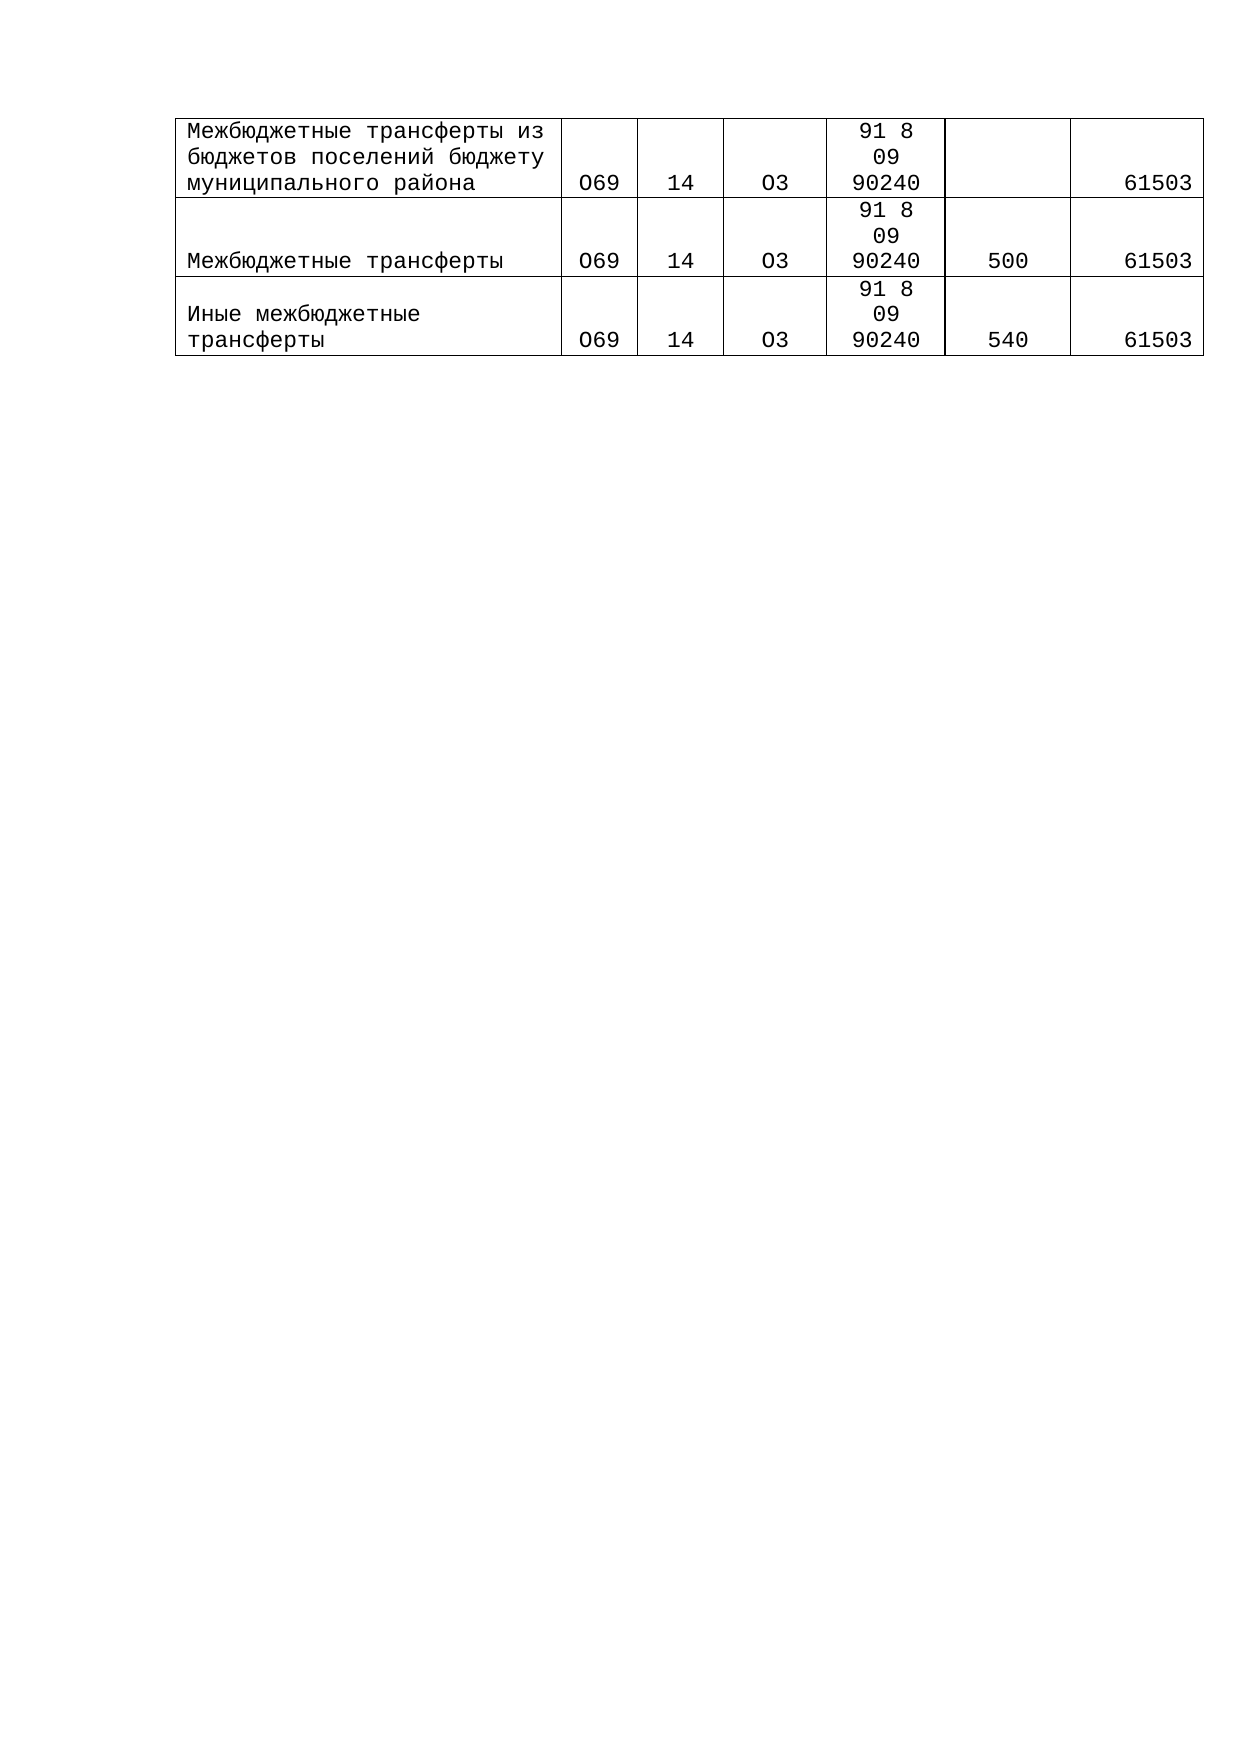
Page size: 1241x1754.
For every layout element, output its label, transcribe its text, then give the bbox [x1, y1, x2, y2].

table_cell 540 [946, 277, 1070, 355]
table_cell О69 [562, 277, 637, 355]
table_cell 91 8 09 90240 [827, 119, 944, 197]
table_cell 500 [946, 198, 1070, 276]
table_cell О3 [724, 277, 826, 355]
table_cell О69 [562, 198, 637, 276]
table_cell Межбюджетные трансферты из бюджетов поселений бюджету муниципального района [176, 119, 561, 197]
table_cell 61503 [1071, 277, 1203, 355]
table_cell 91 8 09 90240 [827, 277, 944, 355]
table_cell 61503 [1071, 198, 1203, 276]
table_cell 61503 [1071, 119, 1203, 197]
table_cell 91 8 09 90240 [827, 198, 944, 276]
table_cell 14 [638, 277, 723, 355]
table_cell О3 [724, 119, 826, 197]
table_cell Межбюджетные трансферты [176, 198, 561, 276]
table_cell О3 [724, 198, 826, 276]
table_cell 14 [638, 198, 723, 276]
table_cell 14 [638, 119, 723, 197]
table_cell Иные межбюджетные трансферты [176, 277, 561, 355]
table_cell [946, 119, 1070, 197]
table_cell О69 [562, 119, 637, 197]
